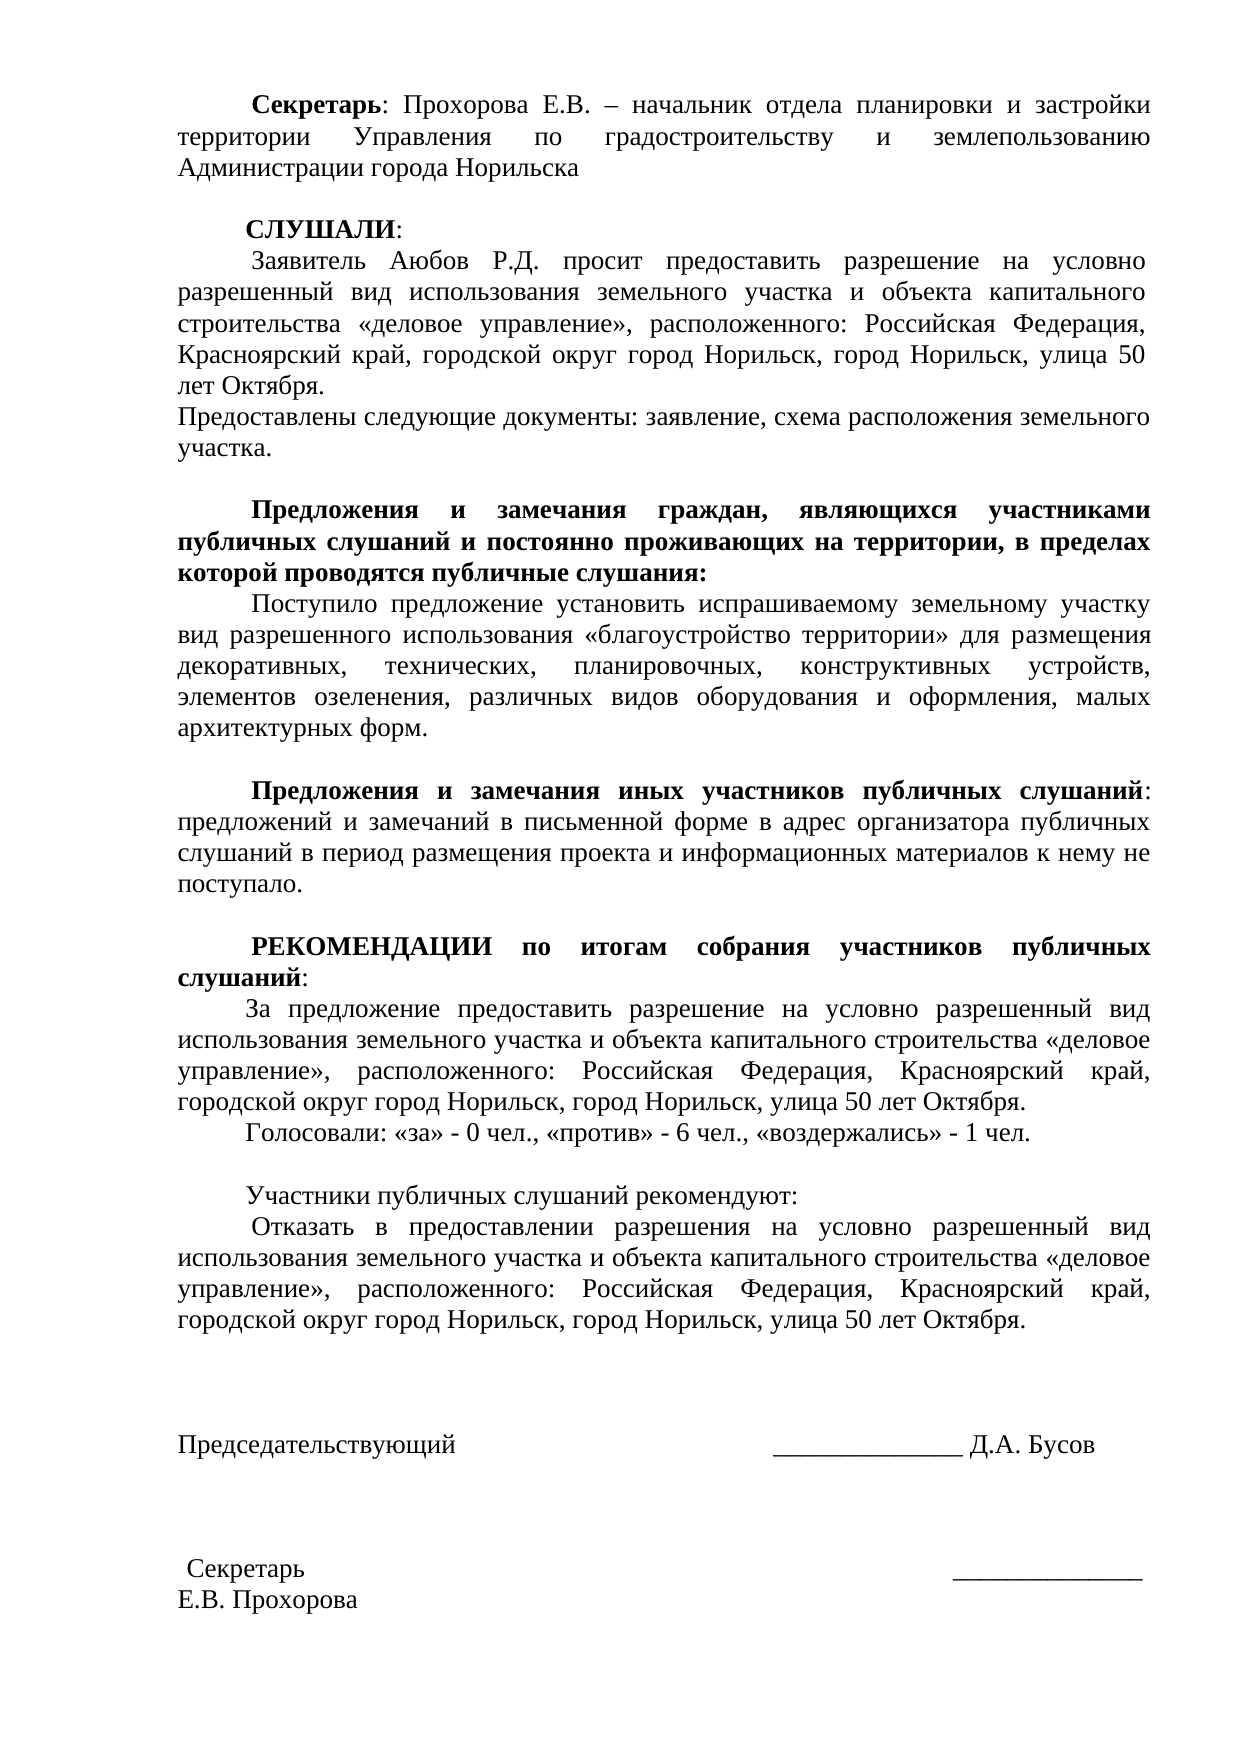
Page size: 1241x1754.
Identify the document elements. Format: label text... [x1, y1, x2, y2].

text Голосовали: «за» - 0 чел., «против» - 6 чел., «воздержались» - 1 чел. [177, 1116, 1152, 1148]
text Секретарь ______________ Е.В. Прохорова [177, 1552, 1152, 1615]
text Отказать в предоставлении разрешения на условно разрешенный вид использования земельного участка и объекта капитального строительства «деловое управление», расположенного: Российская Федерация, Красноярский край, городской округ город Норильск, город Норильск, улица 50 лет Октября. [177, 1210, 1152, 1334]
text Предоставлены следующие документы: заявление, схема расположения земельного участка. [177, 400, 1152, 462]
text Заявитель Аюбов Р.Д. просит предоставить разрешение на условно разрешенный вид использования земельного участка и объекта капитального строительства «деловое управление», расположенного: Российская Федерация, Красноярский край, городской округ город Норильск, город Норильск, улица 50 лет Октября. [177, 244, 1147, 400]
text Предложения и замечания иных участников публичных слушаний: предложений и замечаний в письменной форме в адрес организатора публичных слушаний в период размещения проекта и информационных материалов к нему не поступало. [177, 774, 1152, 898]
text За предложение предоставить разрешение на условно разрешенный вид использования земельного участка и объекта капитального строительства «деловое управление», расположенного: Российская Федерация, Красноярский край, городской округ город Норильск, город Норильск, улица 50 лет Октября. [177, 992, 1152, 1116]
text Председательствующий ______________ Д.А. Бусов [177, 1428, 1152, 1459]
text СЛУШАЛИ: [177, 213, 1152, 244]
text РЕКОМЕНДАЦИИ по итогам собрания участников публичных слушаний: [177, 929, 1152, 992]
text Участники публичных слушаний рекомендуют: [177, 1179, 1152, 1210]
text Предложения и замечания граждан, являющихся участниками публичных слушаний и постоянно проживающих на территории, в пределах которой проводятся публичные слушания: [177, 493, 1152, 587]
text Поступило предложение установить испрашиваемому земельному участку вид разрешенного использования «благоустройство территории» для размещения декоративных, технических, планировочных, конструктивных устройств, элементов озеленения, различных видов оборудования и оформления, малых архитектурных форм. [177, 587, 1152, 743]
text Секретарь: Прохорова Е.В. – начальник отдела планировки и застройки территории Управления по градостроительству и землепользованию Администрации города Норильска [177, 89, 1152, 182]
